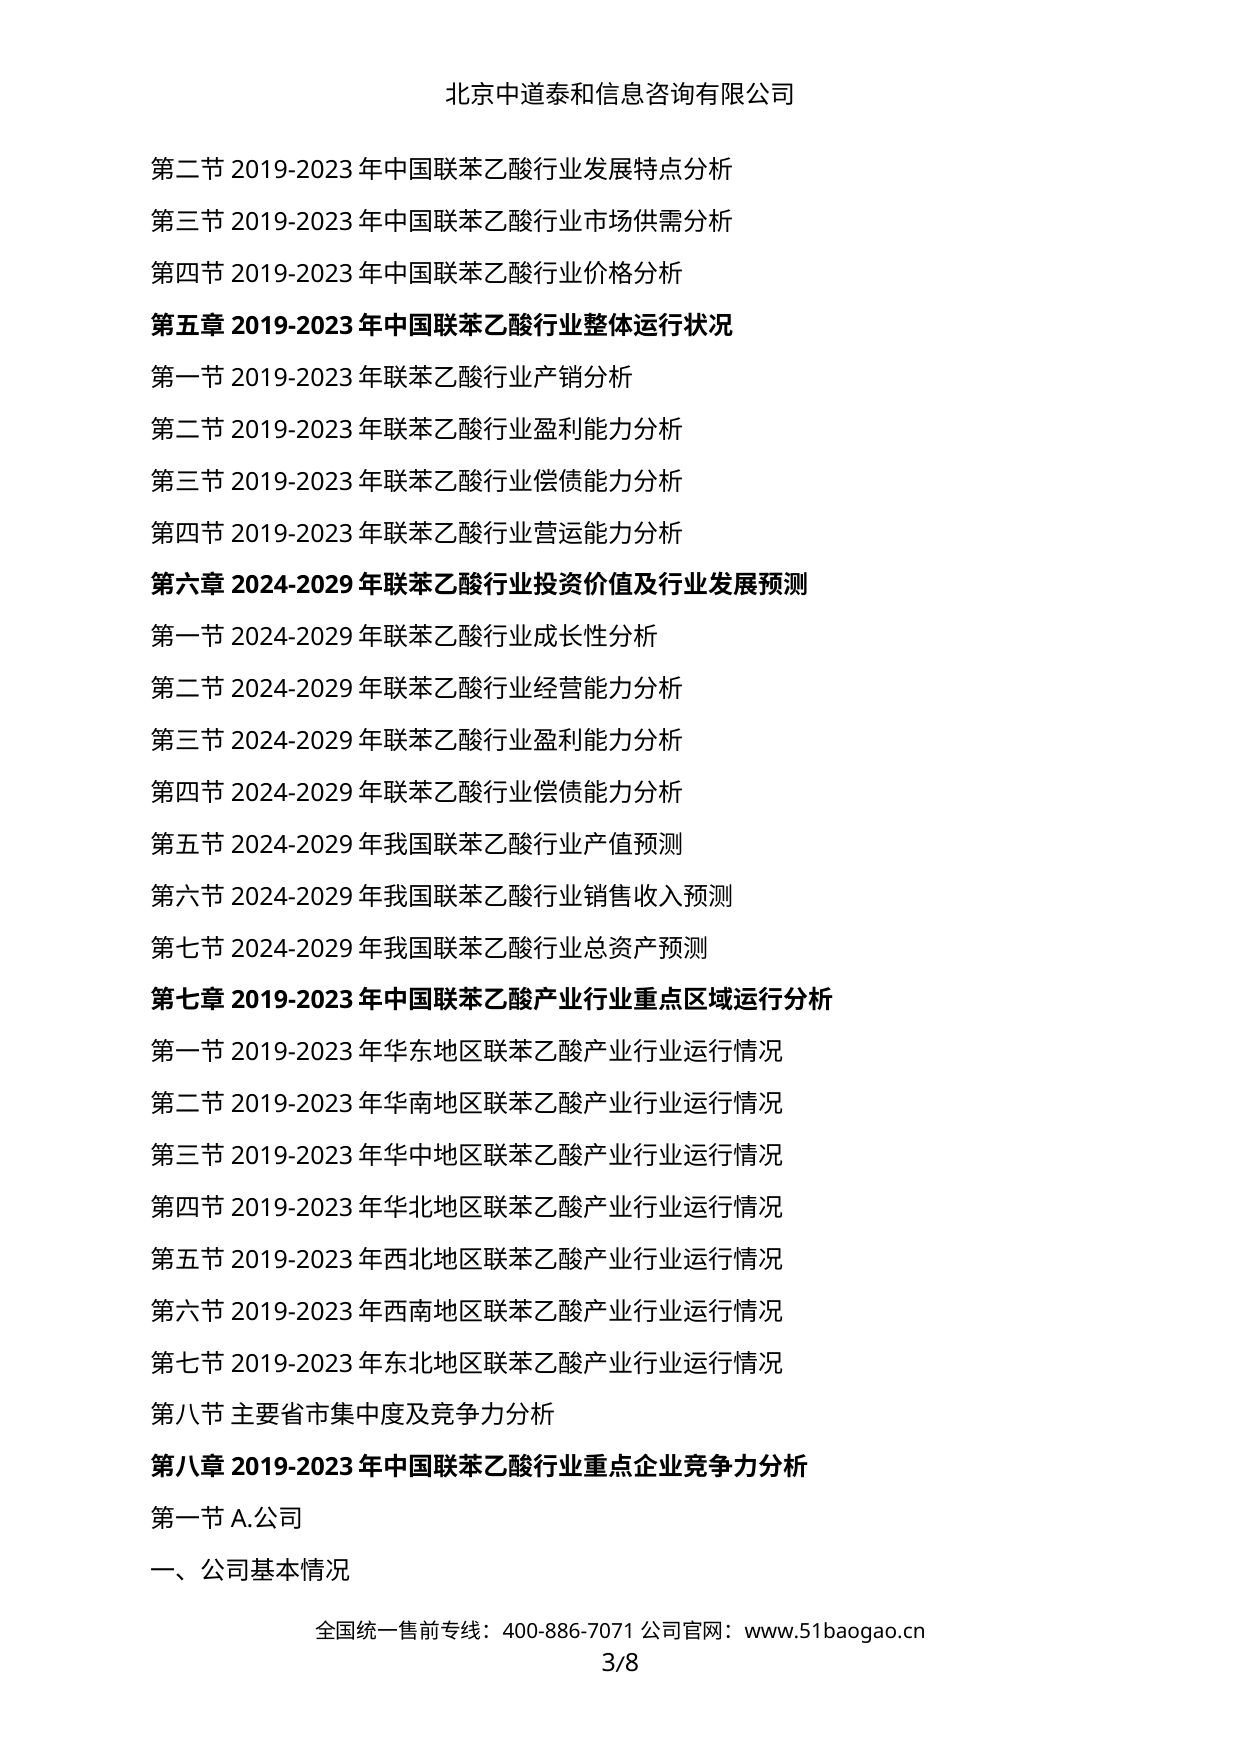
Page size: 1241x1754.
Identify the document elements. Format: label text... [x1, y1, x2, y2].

text 第七节 2019-2023年东北地区联苯乙酸产业行业运行情况 [150, 1343, 1090, 1379]
text 第一节 2019-2023年华东地区联苯乙酸产业行业运行情况 [150, 1032, 1090, 1068]
text 第八章 2019-2023年中国联苯乙酸行业重点企业竞争力分析 [150, 1447, 1090, 1483]
text 第四节 2019-2023年中国联苯乙酸行业价格分析 [150, 254, 1090, 290]
text 第八节 主要省市集中度及竞争力分析 [150, 1395, 1090, 1431]
text 第三节 2019-2023年中国联苯乙酸行业市场供需分析 [150, 202, 1090, 238]
text 第四节 2019-2023年联苯乙酸行业营运能力分析 [150, 513, 1090, 549]
text 第二节 2019-2023年华南地区联苯乙酸产业行业运行情况 [150, 1084, 1090, 1120]
text 第六章 2024-2029年联苯乙酸行业投资价值及行业发展预测 [150, 565, 1090, 601]
text 第二节 2024-2029年联苯乙酸行业经营能力分析 [150, 669, 1090, 705]
text 第一节 A.公司 [150, 1499, 1090, 1535]
text 第五节 2024-2029年我国联苯乙酸行业产值预测 [150, 824, 1090, 861]
text 第一节 2019-2023年联苯乙酸行业产销分析 [150, 357, 1090, 394]
text 第三节 2019-2023年华中地区联苯乙酸产业行业运行情况 [150, 1136, 1090, 1172]
text 第四节 2024-2029年联苯乙酸行业偿债能力分析 [150, 772, 1090, 809]
text 第七节 2024-2029年我国联苯乙酸行业总资产预测 [150, 928, 1090, 964]
text 第三节 2024-2029年联苯乙酸行业盈利能力分析 [150, 721, 1090, 757]
text 第四节 2019-2023年华北地区联苯乙酸产业行业运行情况 [150, 1187, 1090, 1224]
text 第三节 2019-2023年联苯乙酸行业偿债能力分析 [150, 461, 1090, 497]
text 一、公司基本情况 [150, 1551, 1090, 1587]
text 第七章 2019-2023年中国联苯乙酸产业行业重点区域运行分析 [150, 980, 1090, 1016]
text 第一节 2024-2029年联苯乙酸行业成长性分析 [150, 617, 1090, 653]
text 第六节 2019-2023年西南地区联苯乙酸产业行业运行情况 [150, 1291, 1090, 1327]
text 第五节 2019-2023年西北地区联苯乙酸产业行业运行情况 [150, 1239, 1090, 1276]
text 第二节 2019-2023年联苯乙酸行业盈利能力分析 [150, 409, 1090, 446]
text 第五章 2019-2023年中国联苯乙酸行业整体运行状况 [150, 306, 1090, 342]
text 第六节 2024-2029年我国联苯乙酸行业销售收入预测 [150, 876, 1090, 912]
text 第二节 2019-2023年中国联苯乙酸行业发展特点分析 [150, 150, 1090, 186]
